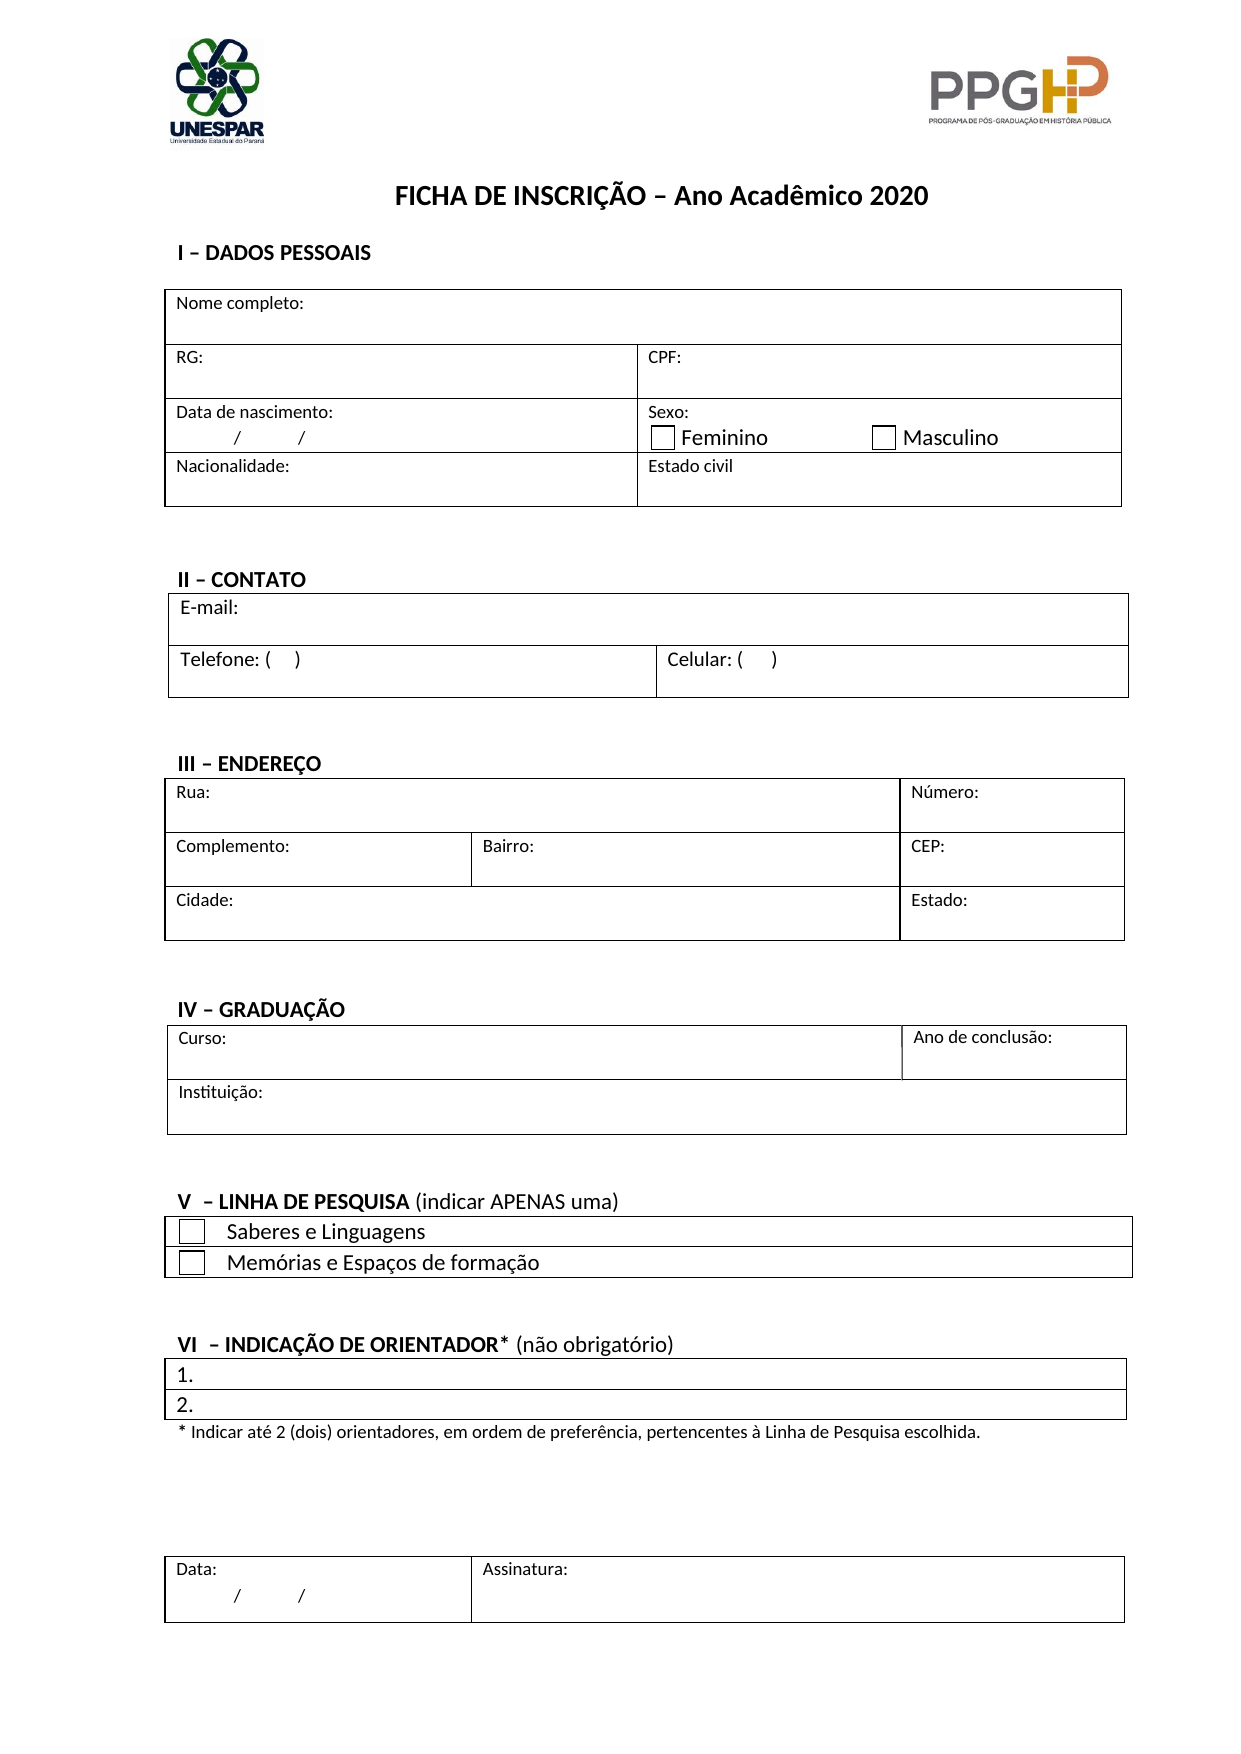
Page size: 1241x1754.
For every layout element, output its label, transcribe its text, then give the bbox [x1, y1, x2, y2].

table_cell Sexo: Feminino Masculino [638, 399, 1121, 452]
subtitle – DADOS PESSOAIS [177, 238, 1146, 266]
table_cell Estado: [901, 887, 1124, 940]
table_header 1. [166, 1359, 1126, 1389]
text * Indicar até 2 (dois) orientadores, em ordem de preferência, pertencentes à Linha de Pesquisa escolhida. [177, 1420, 1146, 1443]
table_cell Data de nascimento: / / [166, 399, 637, 452]
list – LINHA DE PESQUISA (indicar APENAS uma) [177, 1187, 1146, 1215]
table_cell Cidade: [166, 887, 899, 940]
table_cell CPF: [638, 345, 1121, 398]
table_header Saberes e Linguagens [166, 1217, 1132, 1246]
table_header Número: [901, 779, 1124, 832]
table_cell Estado civil [638, 453, 1121, 506]
list – GRADUAÇÃO [177, 996, 1146, 1023]
table_header Nome completo: [166, 290, 1121, 343]
picture [169, 38, 265, 151]
table_header Data: / / [166, 1557, 471, 1622]
table_cell Complemento: [166, 833, 471, 886]
table_cell RG: [166, 345, 637, 398]
table_cell Nacionalidade: [166, 453, 637, 506]
list – CONTATO [177, 565, 1146, 593]
table_cell Memórias e Espaços de formação [166, 1247, 1132, 1277]
table_cell Telefone: ( ) [169, 646, 656, 697]
table_header Rua: [166, 779, 899, 832]
table_cell Celular: ( ) [657, 646, 1128, 697]
table_header Assinatura: [472, 1557, 1124, 1622]
table_cell CEP: [901, 833, 1124, 886]
picture [913, 47, 1128, 141]
table_cell Bairro: [472, 833, 899, 886]
table_cell 2. [166, 1390, 1126, 1419]
list – INDICAÇÃO DE ORIENTADOR* (não obrigatório) [177, 1330, 1146, 1358]
text FICHA DE INSCRIÇÃO – Ano Acadêmico 2020 [177, 177, 1146, 213]
list – ENDEREÇO [177, 749, 1146, 778]
table_header E-mail: [169, 594, 1128, 645]
